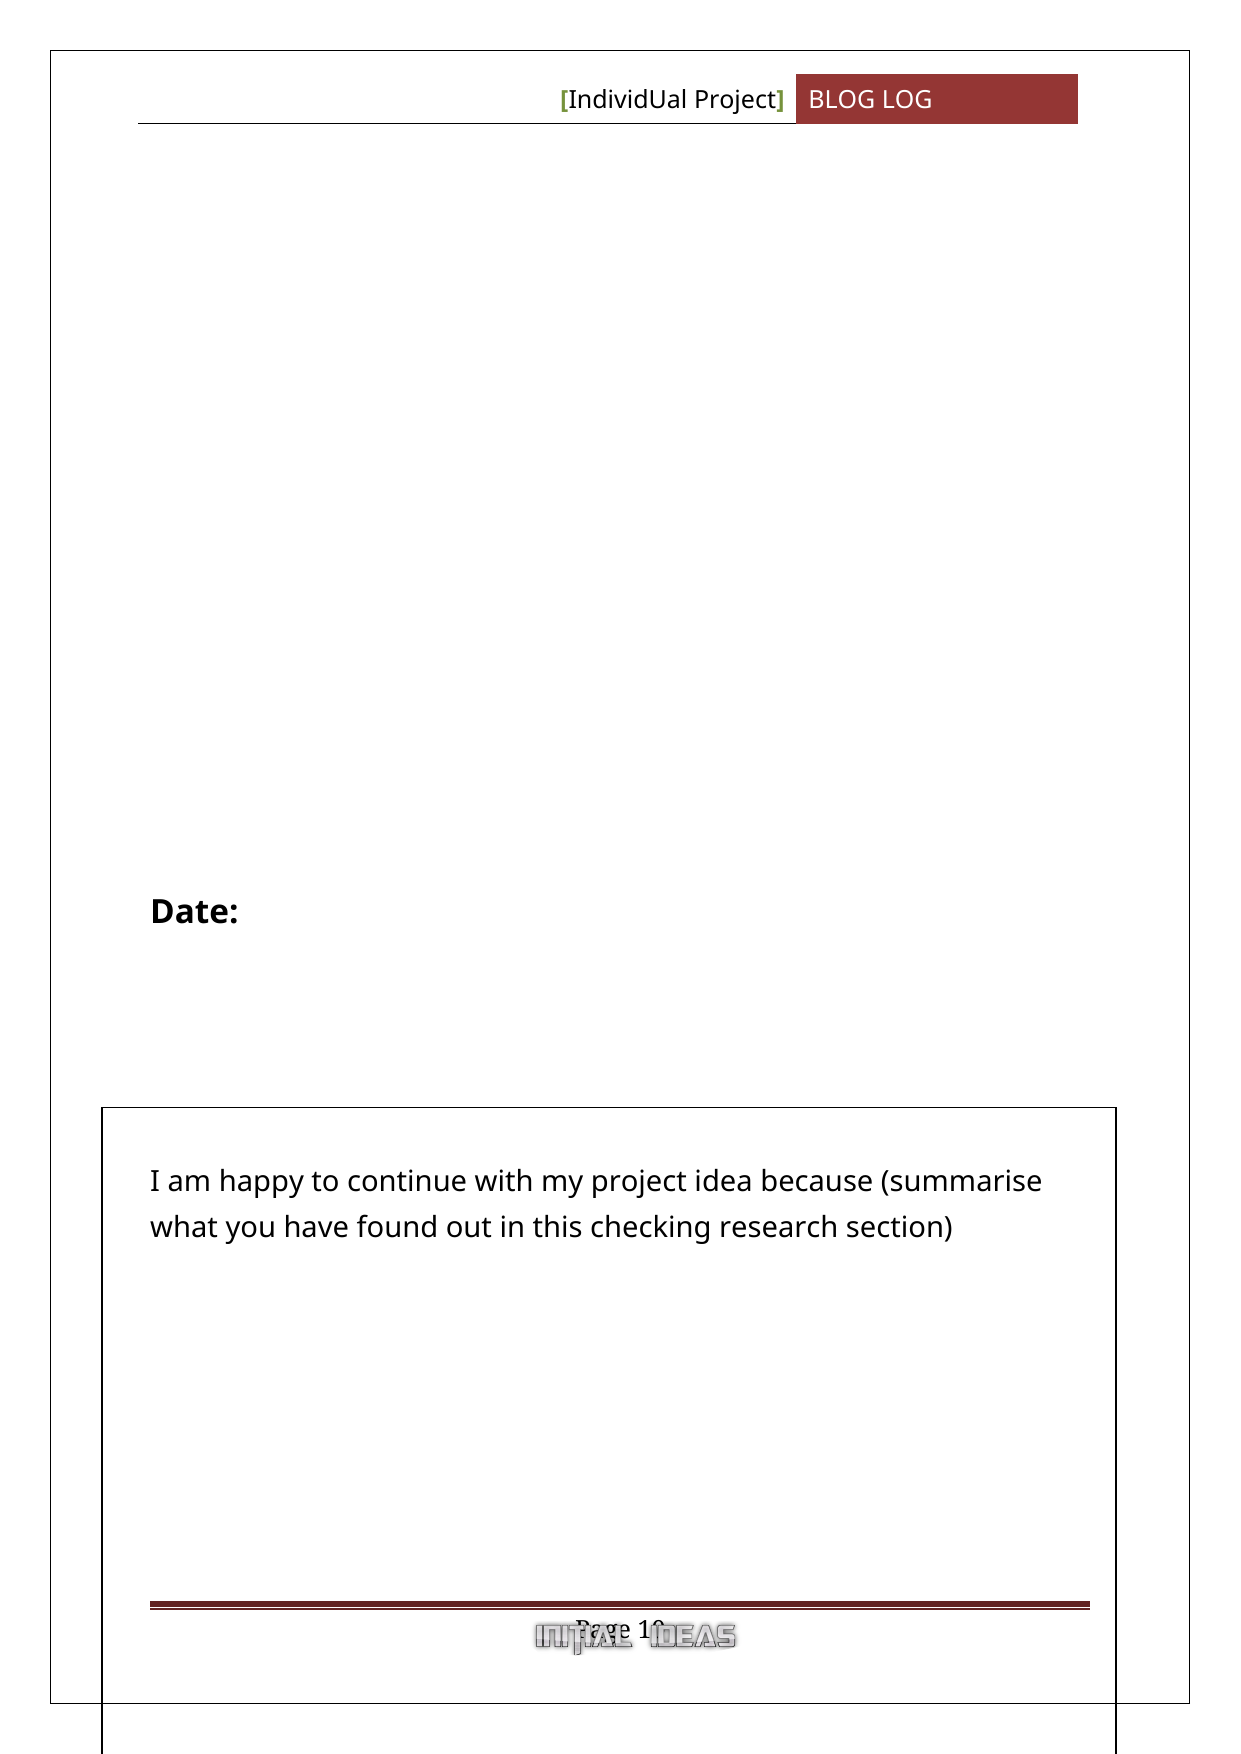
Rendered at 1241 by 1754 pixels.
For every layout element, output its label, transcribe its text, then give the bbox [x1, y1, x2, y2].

text I am happy to continue with my project idea because (summarise what you have found out in this checking research section) [150, 1161, 1090, 1246]
picture [525, 1620, 745, 1656]
text Date: [150, 888, 1090, 933]
